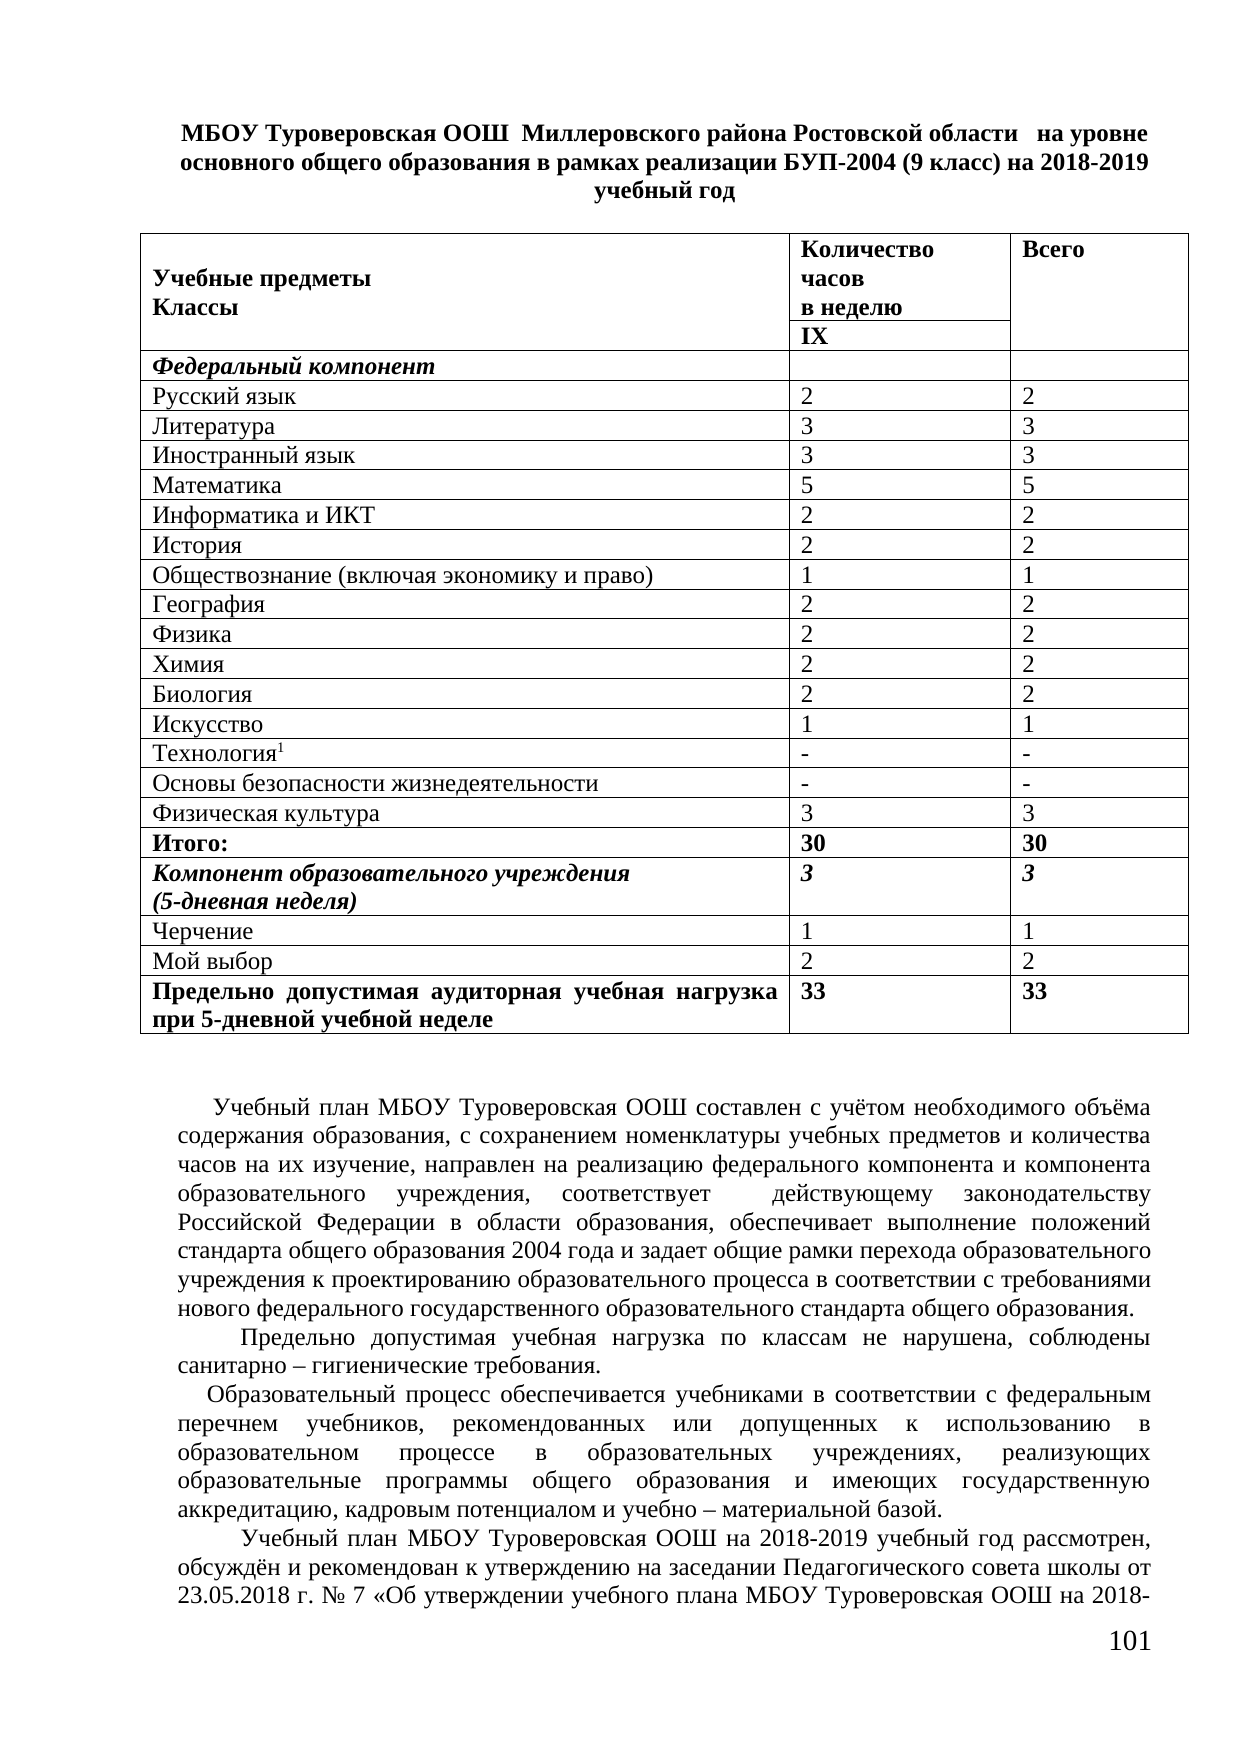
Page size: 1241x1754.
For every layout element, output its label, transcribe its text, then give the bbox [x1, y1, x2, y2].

table_cell 1 [790, 916, 1010, 945]
table_cell 2 [790, 619, 1010, 648]
table_cell Компонент образовательного учреждения (5-дневная неделя) [141, 858, 789, 915]
table_cell IX [790, 321, 1010, 350]
table_cell [1011, 351, 1188, 380]
text Образовательный процесс обеспечивается учебниками в соответствии с федеральным перечнем учебников, рекомендованных или допущенных к использованию в образовательном процессе в образовательных учреждениях, реализующих образовательные программы общего образования и имеющих государственную аккредитацию, кадровым потенциалом и учебно – материальной базой. [177, 1379, 1152, 1523]
text Учебный план МБОУ Туроверовская ООШ составлен с учётом необходимого объёма содержания образования, с сохранением номенклатуры учебных предметов и количества часов на их изучение, направлен на реализацию федерального компонента и компонента образовательного учреждения, соответствует действующему законодательству Российской Федерации в области образования, обеспечивает выполнение положений стандарта общего образования 2004 года и задает общие рамки перехода образовательного учреждения к проектированию образовательного процесса в соответствии с требованиями нового федерального государственного образовательного стандарта общего образования. [177, 1092, 1152, 1322]
table_cell Иностранный язык [141, 441, 789, 469]
table_cell 3 [790, 858, 1010, 915]
table_cell 33 [1011, 976, 1188, 1033]
table_cell 2 [790, 679, 1010, 708]
table_header Количество часов в неделю [790, 234, 1010, 320]
table_cell Химия [141, 649, 789, 678]
table_cell 2 [1011, 619, 1188, 648]
table_cell 5 [1011, 470, 1188, 499]
table_cell Мой выбор [141, 946, 789, 975]
table_cell Биология [141, 679, 789, 708]
table_cell 30 [1011, 828, 1188, 857]
table_cell 3 [790, 411, 1010, 439]
table_cell Математика [141, 470, 789, 499]
table_cell 2 [1011, 946, 1188, 975]
table_cell 3 [1011, 411, 1188, 439]
table_cell Технология1 [141, 739, 789, 767]
table_cell Искусство [141, 709, 789, 737]
table_cell 1 [1011, 709, 1188, 737]
table_cell 3 [790, 441, 1010, 469]
table_cell 1 [1011, 560, 1188, 588]
table_cell [790, 351, 1010, 380]
table_cell 3 [1011, 441, 1188, 469]
table_cell 2 [1011, 679, 1188, 708]
table_cell Русский язык [141, 381, 789, 410]
table_cell - [790, 768, 1010, 797]
table_cell 2 [1011, 649, 1188, 678]
table_cell 3 [1011, 858, 1188, 915]
table_cell Физика [141, 619, 789, 648]
table_cell Литература [141, 411, 789, 439]
table_cell Основы безопасности жизнедеятельности [141, 768, 789, 797]
table_cell 2 [1011, 530, 1188, 559]
table_cell 2 [790, 590, 1010, 618]
table_cell 2 [790, 946, 1010, 975]
table_cell 2 [790, 381, 1010, 410]
table_cell Черчение [141, 916, 789, 945]
table_cell 2 [790, 649, 1010, 678]
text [177, 1523, 1152, 1609]
table_cell Предельно допустимая аудиторная учебная нагрузка при 5-дневной учебной неделе [141, 976, 789, 1033]
table_cell История [141, 530, 789, 559]
table_cell Информатика и ИКТ [141, 500, 789, 529]
table_cell 2 [790, 530, 1010, 559]
text МБОУ Туроверовская ООШ Миллеровского района Ростовской области на уровне основного общего образования в рамках реализации БУП-2004 (9 класс) на 2018-2019 учебный год [177, 118, 1152, 204]
table_cell 2 [1011, 500, 1188, 529]
table_cell - [790, 739, 1010, 767]
table_header Всего [1011, 234, 1188, 350]
table_cell - [1011, 768, 1188, 797]
table_cell 1 [790, 709, 1010, 737]
table_cell Обществознание (включая экономику и право) [141, 560, 789, 588]
table_header Учебные предметы Классы [141, 234, 789, 350]
table_cell - [1011, 739, 1188, 767]
table_cell 1 [1011, 916, 1188, 945]
table_cell 30 [790, 828, 1010, 857]
text Предельно допустимая учебная нагрузка по классам не нарушена, соблюдены санитарно – гигиенические требования. [177, 1322, 1152, 1379]
table_cell Федеральный компонент [141, 351, 789, 380]
table_cell 5 [790, 470, 1010, 499]
table_cell Итого: [141, 828, 789, 857]
table_cell 2 [790, 500, 1010, 529]
table_cell 1 [790, 560, 1010, 588]
table_cell 2 [1011, 381, 1188, 410]
table_cell География [141, 590, 789, 618]
table_cell 2 [1011, 590, 1188, 618]
table_cell 33 [790, 976, 1010, 1033]
table_cell 3 [1011, 798, 1188, 827]
table_cell Физическая культура [141, 798, 789, 827]
table_cell 3 [790, 798, 1010, 827]
